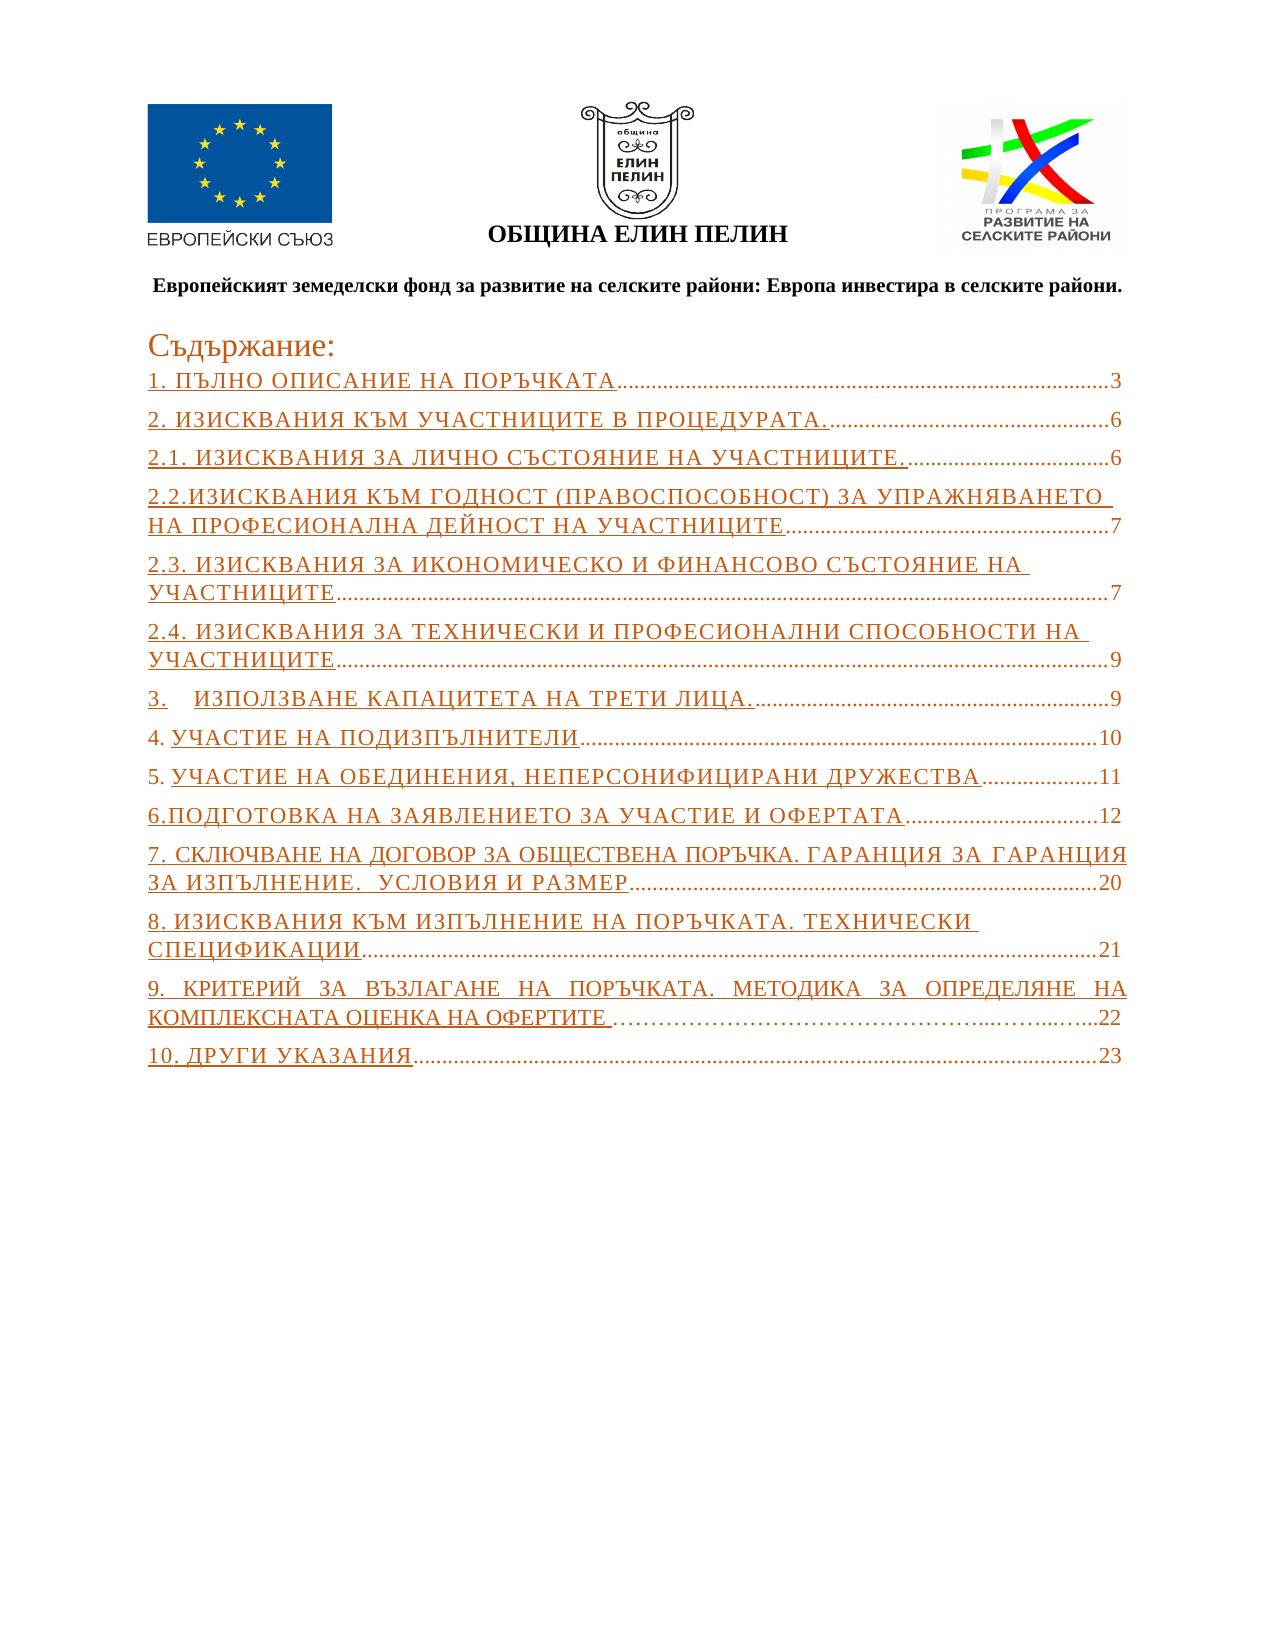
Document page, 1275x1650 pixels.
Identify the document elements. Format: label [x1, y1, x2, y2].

picture [147, 104, 333, 246]
picture [939, 102, 1124, 250]
